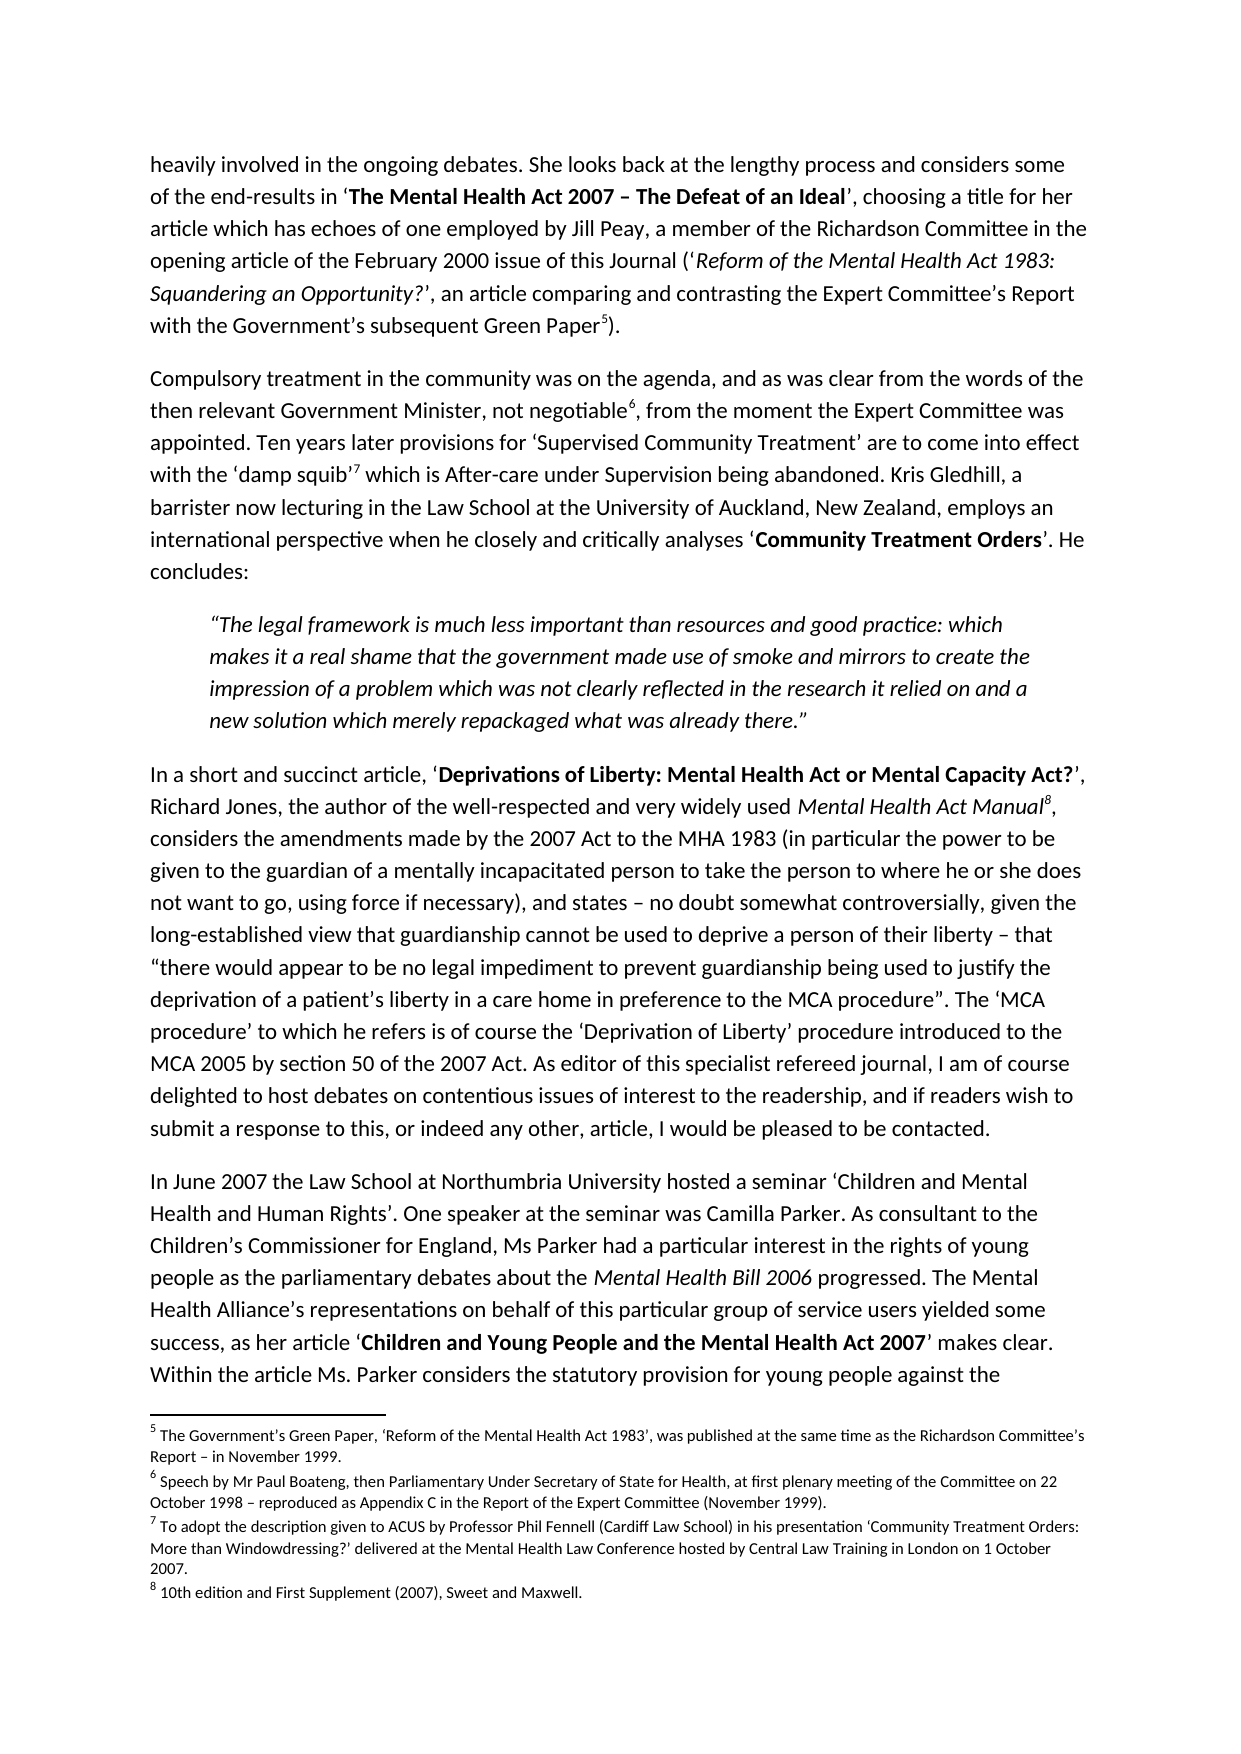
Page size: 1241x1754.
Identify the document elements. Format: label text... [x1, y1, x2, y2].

text In a short and succinct article, ‘Deprivations of Liberty: Mental Health Act or Mental Capacity Act?’, Richard Jones, the author of the well-respected and very widely used Mental Health Act Manual, considers the amendments made by the 2007 Act to the MHA 1983 (in particular the power to be given to the guardian of a mentally incapacitated person to take the person to where he or she does not want to go, using force if necessary), and states – no doubt somewhat controversially, given the long-established view that guardianship cannot be used to deprive a person of their liberty – that “there would appear to be no legal impediment to prevent guardianship being used to justify the deprivation of a patient’s liberty in a care home in preference to the MCA procedure”. The ‘MCA procedure’ to which he refers is of course the ‘Deprivation of Liberty’ procedure introduced to the MCA 2005 by section 50 of the 2007 Act. As editor of this specialist refereed journal, I am of course delighted to host debates on contentious issues of interest to the readership, and if readers wish to submit a response to this, or indeed any other, article, I would be pleased to be contacted. [150, 760, 1090, 1142]
text “The legal framework is much less important than resources and good practice: which makes it a real shame that the government made use of smoke and mirrors to create the impression of a problem which was not clearly reflected in the research it relied on and a new solution which merely repackaged what was already there.” [209, 610, 1036, 735]
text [150, 150, 1090, 339]
text Compulsory treatment in the community was on the agenda, and as was clear from the words of the then relevant Government Minister, not negotiable, from the moment the Expert Committee was appointed. Ten years later provisions for ‘Supervised Community Treatment’ are to come into effect with the ‘damp squib’ which is After-care under Supervision being abandoned. Kris Gledhill, a barrister now lecturing in the Law School at the University of Auckland, New Zealand, employs an international perspective when he closely and critically analyses ‘Community Treatment Orders’. He concludes: [150, 364, 1090, 585]
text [150, 1167, 1090, 1388]
